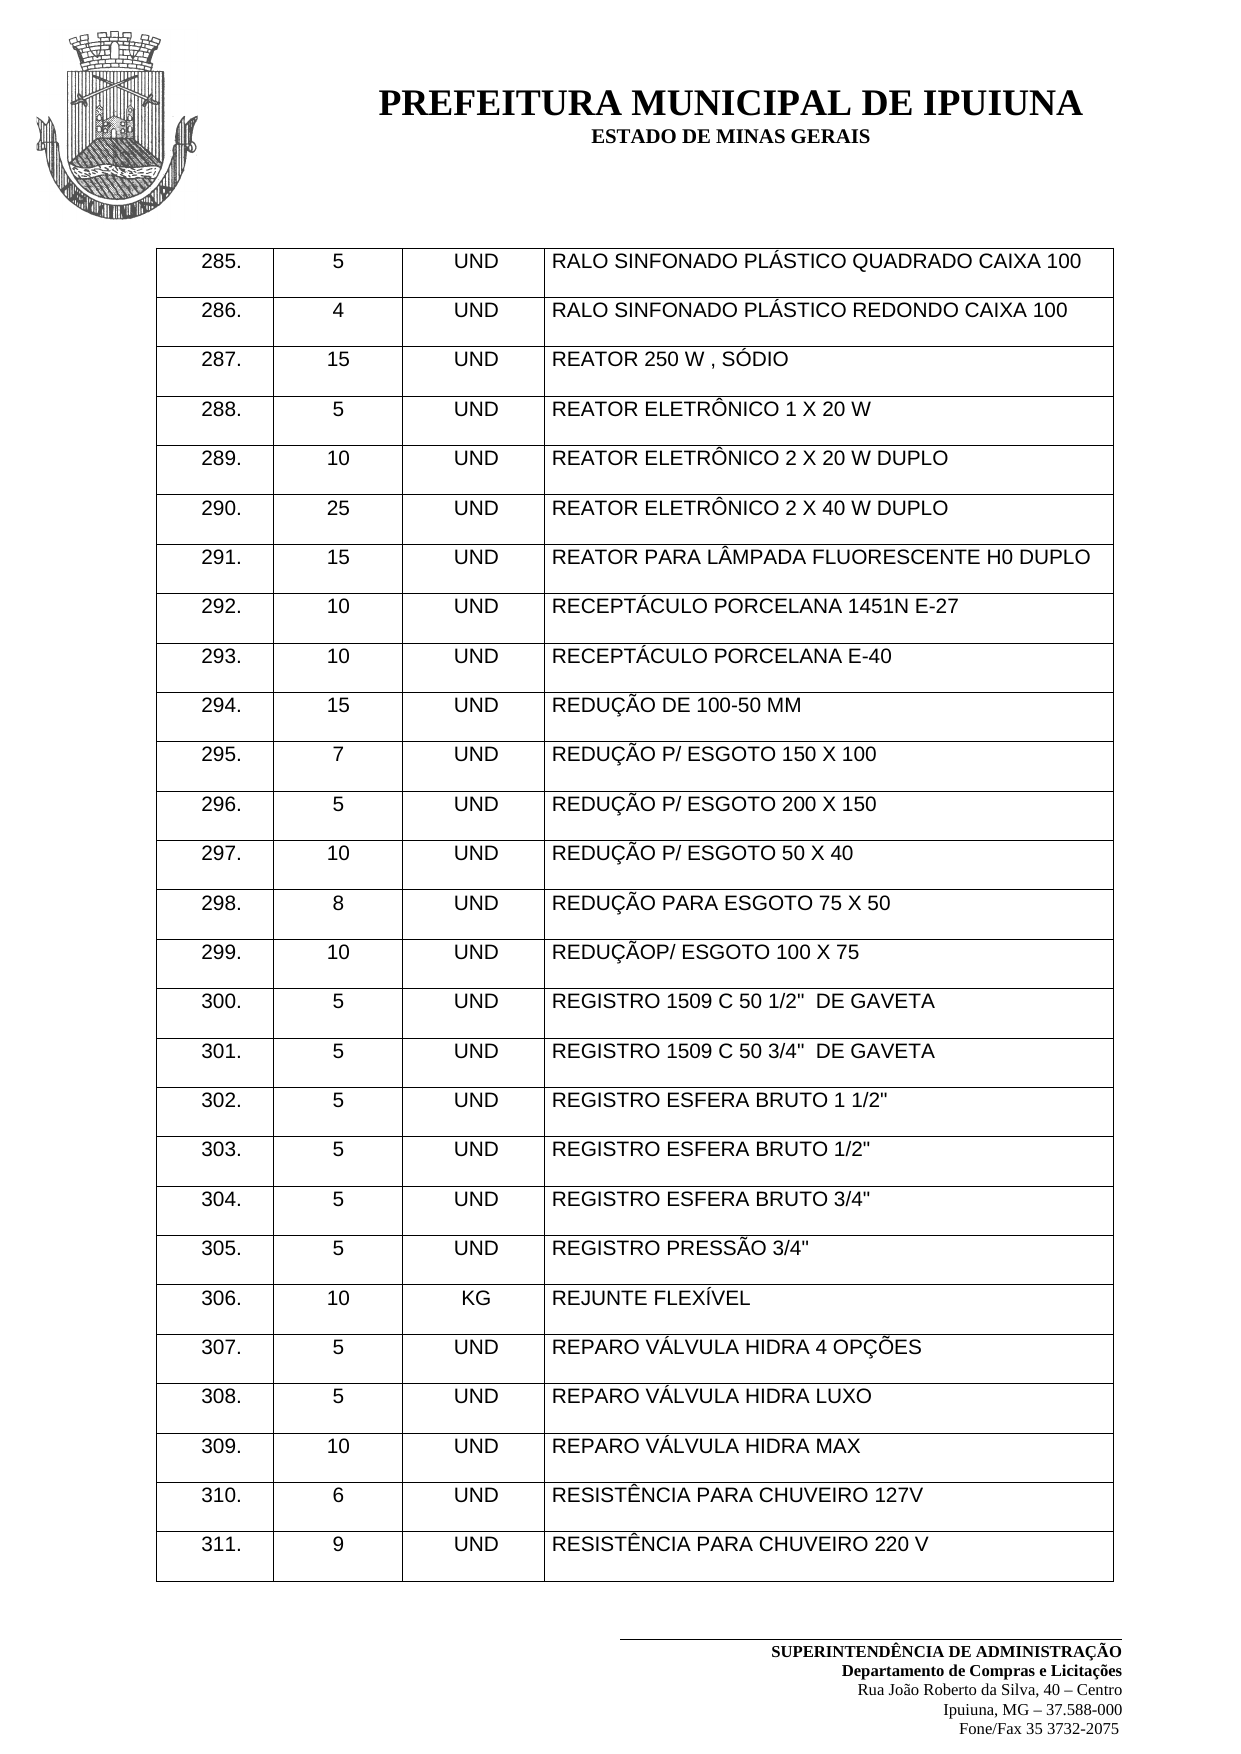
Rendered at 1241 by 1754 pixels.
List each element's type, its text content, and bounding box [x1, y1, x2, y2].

table_cell REDUÇÃO P/ ESGOTO 50 X 40 [545, 841, 1113, 889]
table_cell UND [403, 989, 544, 1037]
table_cell 9 [274, 1532, 402, 1581]
table_cell 5 [274, 792, 402, 840]
table_cell UND [403, 1483, 544, 1531]
table_cell UND [403, 298, 544, 346]
table_cell REATOR ELETRÔNICO 2 X 40 W DUPLO [545, 495, 1113, 544]
table_cell REGISTRO PRESSÃO 3/4" [545, 1236, 1113, 1284]
table_cell 5 [274, 1039, 402, 1087]
table_cell REGISTRO ESFERA BRUTO 3/4" [545, 1187, 1113, 1235]
table_cell UND [403, 1088, 544, 1136]
table_cell [157, 1187, 273, 1235]
table_cell [157, 1434, 273, 1482]
table_cell REGISTRO ESFERA BRUTO 1 1/2" [545, 1088, 1113, 1136]
table_cell UND [403, 1384, 544, 1432]
table_cell UND [403, 1236, 544, 1284]
table_cell 8 [274, 890, 402, 939]
table_cell REATOR PARA LÂMPADA FLUORESCENTE H0 DUPLO [545, 545, 1113, 593]
table_cell [157, 1236, 273, 1284]
table_cell 10 [274, 1285, 402, 1334]
table_cell UND [403, 644, 544, 692]
table_cell [157, 397, 273, 445]
table_cell UND [403, 249, 544, 297]
table_cell 4 [274, 298, 402, 346]
table_cell [157, 1532, 273, 1581]
table_cell UND [403, 1434, 544, 1482]
table_cell [157, 644, 273, 692]
table_cell [157, 1285, 273, 1334]
table_cell 5 [274, 397, 402, 445]
table_cell REATOR ELETRÔNICO 1 X 20 W [545, 397, 1113, 445]
table_cell 10 [274, 594, 402, 642]
table_cell 5 [274, 249, 402, 297]
table_cell KG [403, 1285, 544, 1334]
table_cell 6 [274, 1483, 402, 1531]
table_cell UND [403, 446, 544, 494]
table_cell 5 [274, 1335, 402, 1383]
table_cell RALO SINFONADO PLÁSTICO QUADRADO CAIXA 100 [545, 249, 1113, 297]
table_cell [157, 1483, 273, 1531]
table_cell [157, 545, 273, 593]
table_cell [157, 792, 273, 840]
table_cell REGISTRO ESFERA BRUTO 1/2" [545, 1137, 1113, 1186]
table_cell REPARO VÁLVULA HIDRA 4 OPÇÕES [545, 1335, 1113, 1383]
table_cell REDUÇÃO DE 100-50 MM [545, 693, 1113, 741]
table_cell UND [403, 594, 544, 642]
table_cell UND [403, 1137, 544, 1186]
table_cell [157, 495, 273, 544]
table_cell [157, 989, 273, 1037]
table_cell UND [403, 742, 544, 791]
table_cell [157, 890, 273, 939]
table_cell [157, 249, 273, 297]
table_cell 10 [274, 446, 402, 494]
table_cell UND [403, 1039, 544, 1087]
table_cell 15 [274, 545, 402, 593]
table_cell REATOR 250 W , SÓDIO [545, 347, 1113, 396]
table_cell RESISTÊNCIA PARA CHUVEIRO 127V [545, 1483, 1113, 1531]
table_cell 10 [274, 940, 402, 988]
table_cell UND [403, 1532, 544, 1581]
table_cell 5 [274, 1384, 402, 1432]
table_cell [157, 841, 273, 889]
table_cell [157, 1335, 273, 1383]
table_cell [157, 594, 273, 642]
table_cell UND [403, 545, 544, 593]
table_cell RALO SINFONADO PLÁSTICO REDONDO CAIXA 100 [545, 298, 1113, 346]
table_cell [157, 1088, 273, 1136]
table_cell [157, 1039, 273, 1087]
table_cell RECEPTÁCULO PORCELANA 1451N E-27 [545, 594, 1113, 642]
table_cell UND [403, 890, 544, 939]
table_cell 15 [274, 347, 402, 396]
table_cell RESISTÊNCIA PARA CHUVEIRO 220 V [545, 1532, 1113, 1581]
table_cell UND [403, 693, 544, 741]
table_cell REGISTRO 1509 C 50 1/2" DE GAVETA [545, 989, 1113, 1037]
table_cell REDUÇÃO P/ ESGOTO 150 X 100 [545, 742, 1113, 791]
table_cell [157, 347, 273, 396]
table_cell [157, 298, 273, 346]
table_cell REPARO VÁLVULA HIDRA LUXO [545, 1384, 1113, 1432]
table_cell [157, 446, 273, 494]
table_cell UND [403, 792, 544, 840]
picture [36, 29, 198, 224]
table_cell [157, 1137, 273, 1186]
table_cell [157, 742, 273, 791]
table_cell RECEPTÁCULO PORCELANA E-40 [545, 644, 1113, 692]
table_cell UND [403, 1335, 544, 1383]
table_cell [157, 693, 273, 741]
table_cell 10 [274, 644, 402, 692]
table_cell 5 [274, 1137, 402, 1186]
table_cell REPARO VÁLVULA HIDRA MAX [545, 1434, 1113, 1482]
table_cell 5 [274, 1187, 402, 1235]
table_cell UND [403, 495, 544, 544]
table_cell [157, 1384, 273, 1432]
table_cell 5 [274, 989, 402, 1037]
table_cell 25 [274, 495, 402, 544]
table_cell 5 [274, 1236, 402, 1284]
table_cell REDUÇÃO PARA ESGOTO 75 X 50 [545, 890, 1113, 939]
table_cell 10 [274, 841, 402, 889]
table_cell REDUÇÃO P/ ESGOTO 200 X 150 [545, 792, 1113, 840]
table_cell UND [403, 841, 544, 889]
table_cell REGISTRO 1509 C 50 3/4" DE GAVETA [545, 1039, 1113, 1087]
table_cell 10 [274, 1434, 402, 1482]
table_cell UND [403, 1187, 544, 1235]
table_cell 15 [274, 693, 402, 741]
table_cell [157, 940, 273, 988]
table_cell 7 [274, 742, 402, 791]
table_cell REATOR ELETRÔNICO 2 X 20 W DUPLO [545, 446, 1113, 494]
table_cell REJUNTE FLEXÍVEL [545, 1285, 1113, 1334]
table_cell REDUÇÃOP/ ESGOTO 100 X 75 [545, 940, 1113, 988]
table_cell UND [403, 940, 544, 988]
table_cell 5 [274, 1088, 402, 1136]
table_cell UND [403, 347, 544, 396]
table_cell UND [403, 397, 544, 445]
